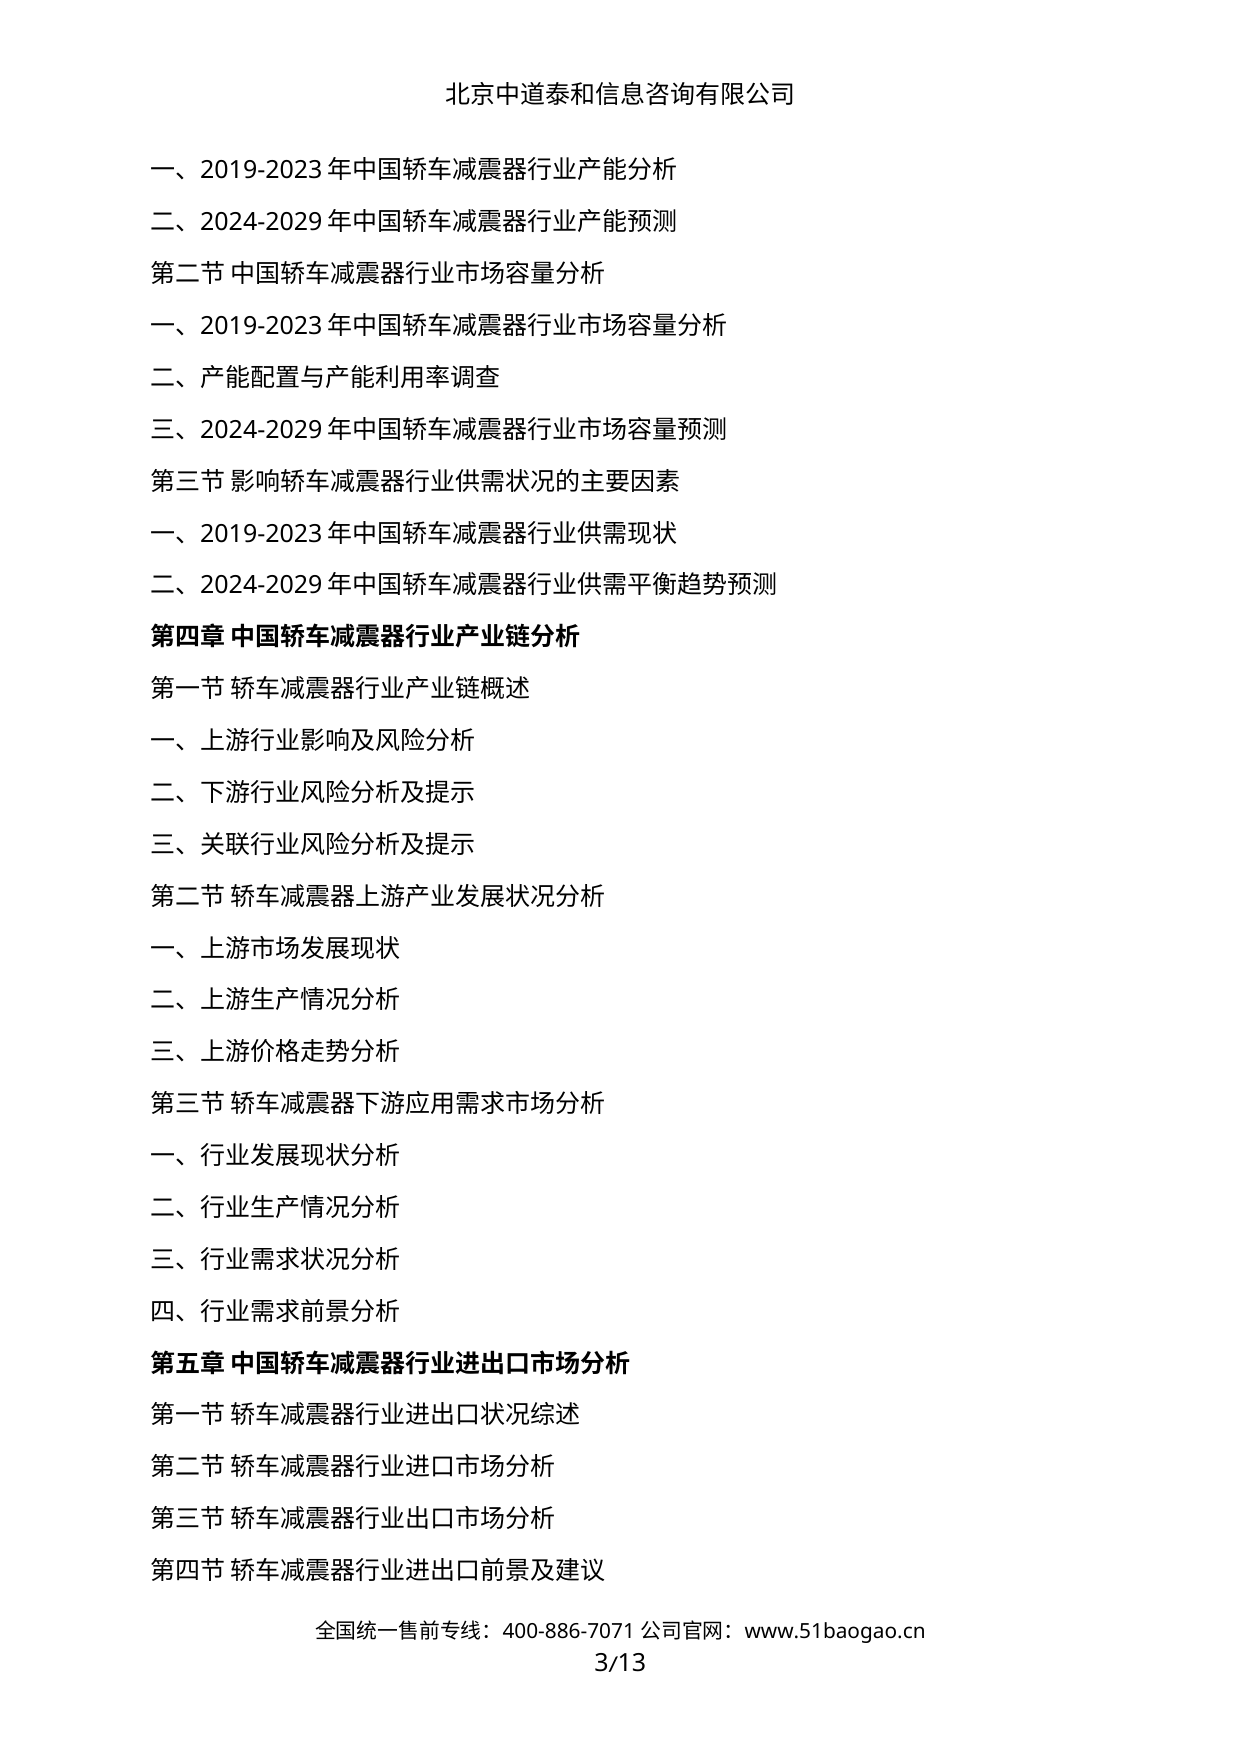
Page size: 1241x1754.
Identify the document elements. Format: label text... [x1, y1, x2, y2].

text 三、2024-2029年中国轿车减震器行业市场容量预测 [150, 409, 1090, 446]
text 二、2024-2029年中国轿车减震器行业产能预测 [150, 202, 1090, 238]
text 一、2019-2023年中国轿车减震器行业市场容量分析 [150, 306, 1090, 342]
text 二、2024-2029年中国轿车减震器行业供需平衡趋势预测 [150, 565, 1090, 601]
text 第四节 轿车减震器行业进出口前景及建议 [150, 1551, 1090, 1587]
text 二、下游行业风险分析及提示 [150, 772, 1090, 809]
text 第一节 轿车减震器行业产业链概述 [150, 669, 1090, 705]
text 一、行业发展现状分析 [150, 1136, 1090, 1172]
text 第三节 影响轿车减震器行业供需状况的主要因素 [150, 461, 1090, 497]
text 一、上游市场发展现状 [150, 928, 1090, 964]
text 三、关联行业风险分析及提示 [150, 824, 1090, 861]
text 三、行业需求状况分析 [150, 1239, 1090, 1276]
text 一、2019-2023年中国轿车减震器行业产能分析 [150, 150, 1090, 186]
text 第四章 中国轿车减震器行业产业链分析 [150, 617, 1090, 653]
text 二、产能配置与产能利用率调查 [150, 357, 1090, 394]
text 一、上游行业影响及风险分析 [150, 721, 1090, 757]
text 第二节 轿车减震器上游产业发展状况分析 [150, 876, 1090, 912]
text 四、行业需求前景分析 [150, 1291, 1090, 1327]
text 第三节 轿车减震器下游应用需求市场分析 [150, 1084, 1090, 1120]
text 二、行业生产情况分析 [150, 1187, 1090, 1224]
text 二、上游生产情况分析 [150, 980, 1090, 1016]
text 三、上游价格走势分析 [150, 1032, 1090, 1068]
text 第一节 轿车减震器行业进出口状况综述 [150, 1395, 1090, 1431]
text 第二节 轿车减震器行业进口市场分析 [150, 1447, 1090, 1483]
text 第五章 中国轿车减震器行业进出口市场分析 [150, 1343, 1090, 1379]
text 第三节 轿车减震器行业出口市场分析 [150, 1499, 1090, 1535]
text 一、2019-2023年中国轿车减震器行业供需现状 [150, 513, 1090, 549]
text 第二节 中国轿车减震器行业市场容量分析 [150, 254, 1090, 290]
